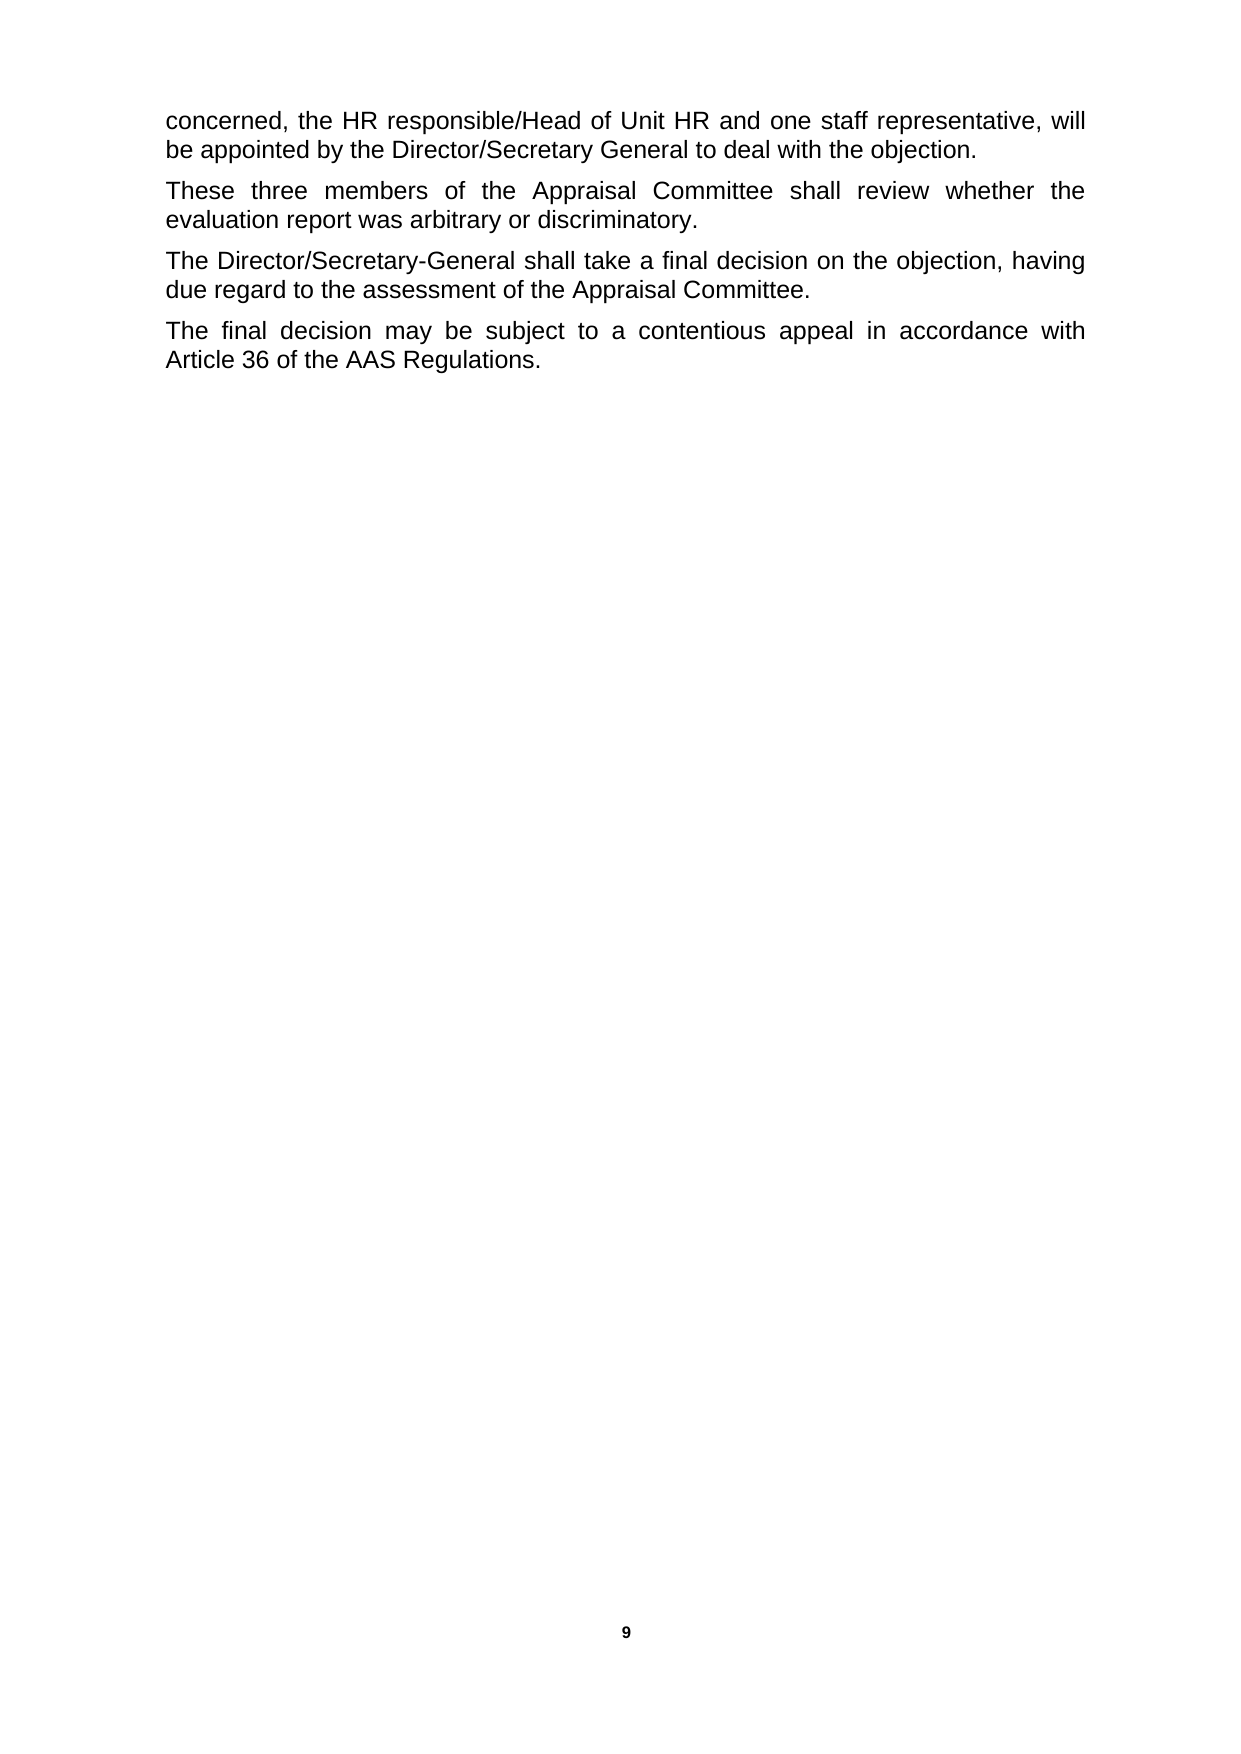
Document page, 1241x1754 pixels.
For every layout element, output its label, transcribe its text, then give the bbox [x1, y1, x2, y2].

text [165, 106, 1087, 164]
text These three members of the Appraisal Committee shall review whether the evaluation report was arbitrary or discriminatory. [165, 176, 1087, 234]
text The Director/Secretary-General shall take a final decision on the objection, having due regard to the assessment of the Appraisal Committee. [165, 246, 1087, 304]
text The final decision may be subject to a contentious appeal in accordance with Article 36 of the AAS Regulations. [165, 316, 1087, 374]
